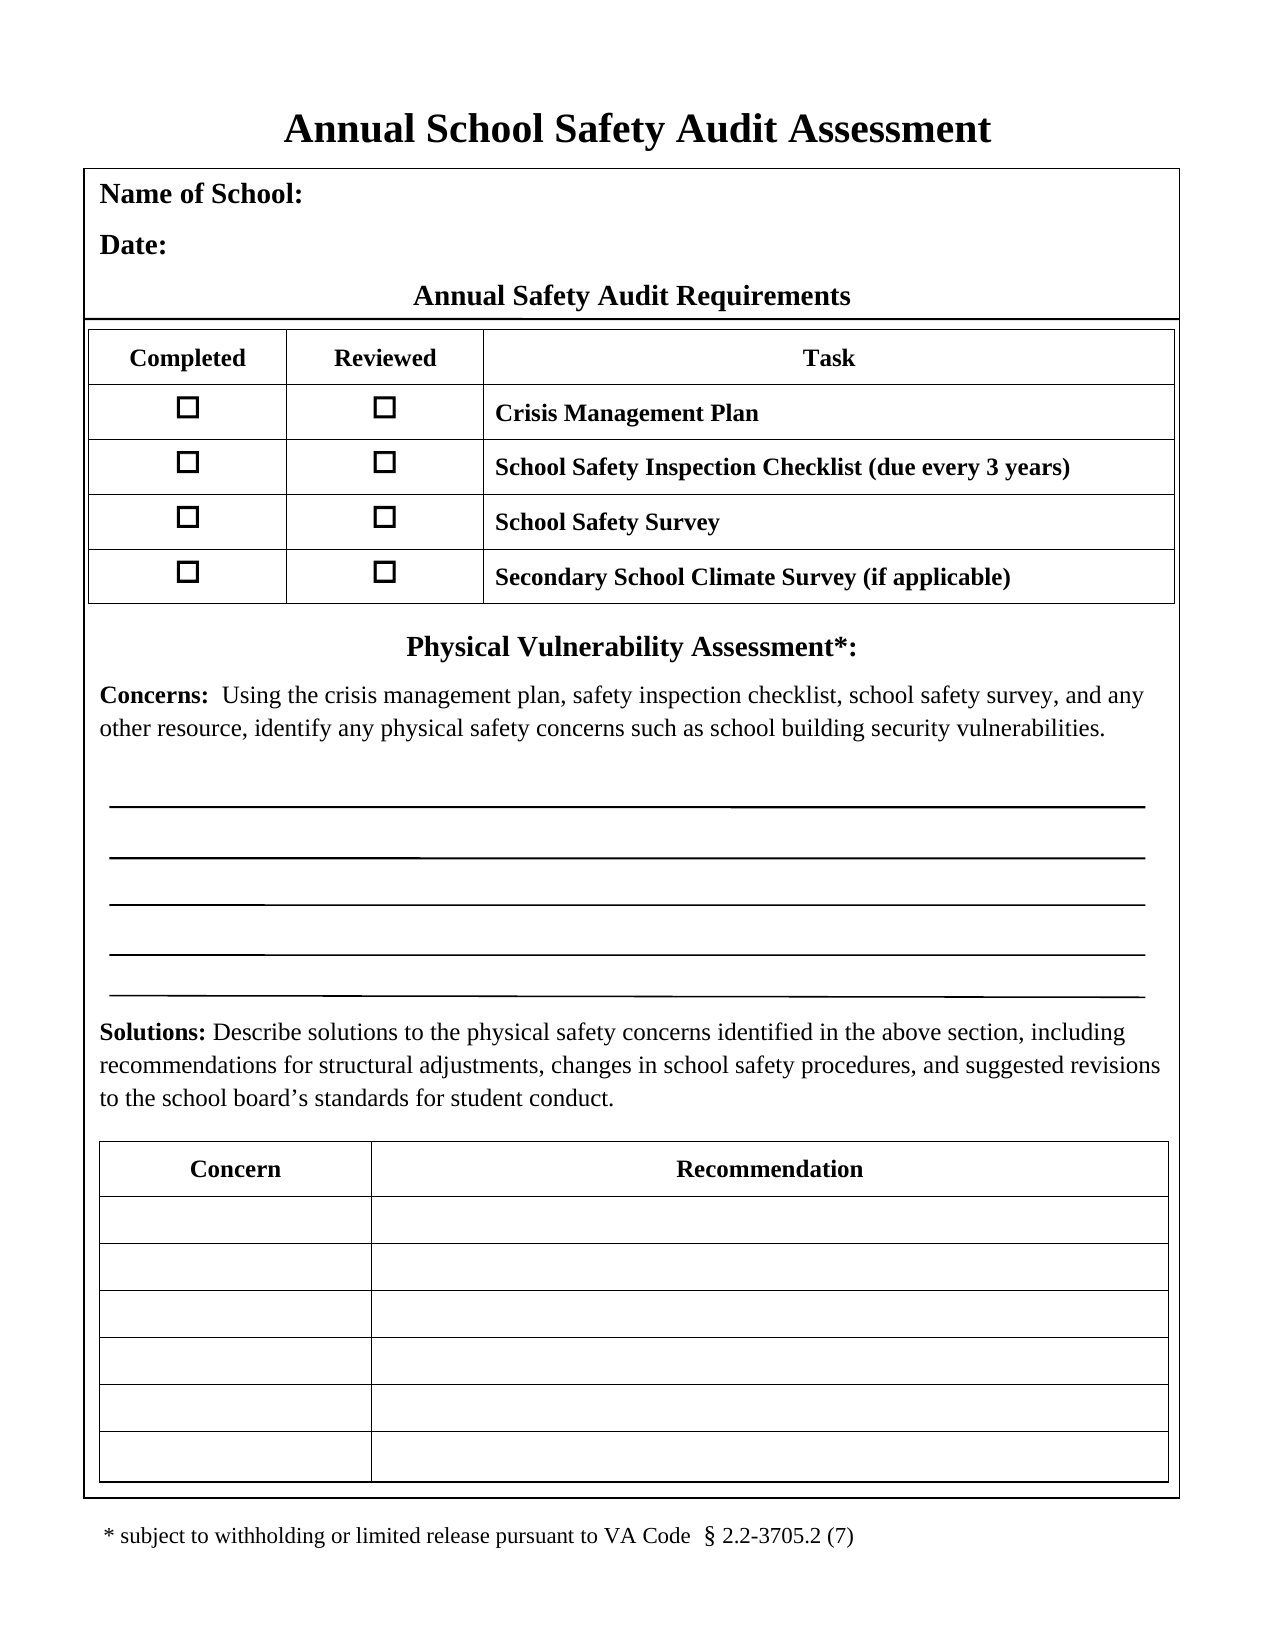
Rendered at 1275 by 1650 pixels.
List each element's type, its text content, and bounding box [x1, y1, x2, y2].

text Annual School Safety Audit Assessment [150, 103, 1125, 151]
